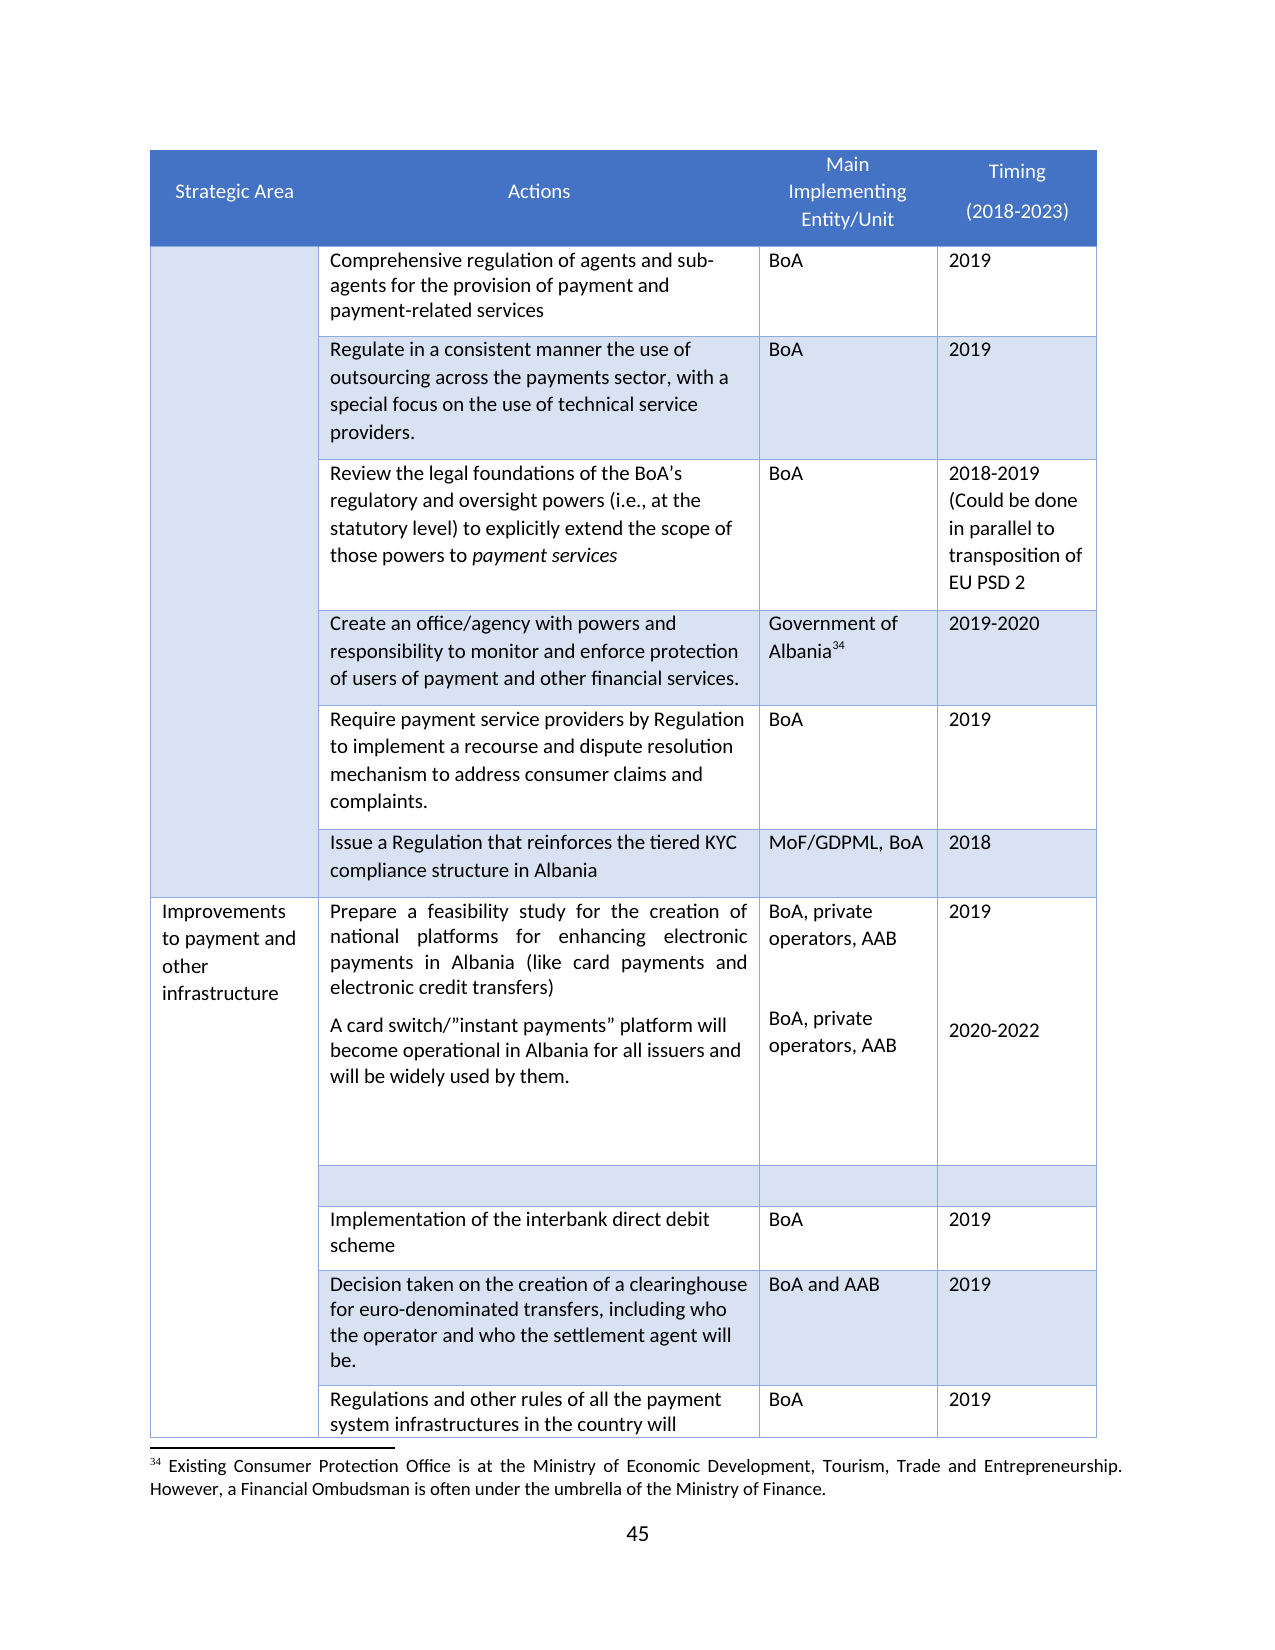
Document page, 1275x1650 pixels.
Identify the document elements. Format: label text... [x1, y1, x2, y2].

table_cell 2019 [938, 247, 1096, 336]
table_cell Create an office/agency with powers and responsibility to monitor and enforce protection of users of payment and other financial services. [319, 611, 759, 705]
table_header Strategic Area [151, 151, 318, 246]
table_cell Review the legal foundations of the BoA’s regulatory and oversight powers (i.e., at the statutory level) to explicitly extend the scope of those powers to payment services [319, 460, 759, 609]
table_cell BoA [760, 1207, 937, 1270]
table_cell 2019 [938, 337, 1096, 459]
table_cell Require payment service providers by Regulation to implement a recourse and dispute resolution mechanism to address consumer claims and complaints. [319, 706, 759, 828]
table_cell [319, 1386, 759, 1437]
table_cell 2018-2019 (Could be done in parallel to transposition of EU PSD 2 [938, 460, 1096, 609]
table_cell BoA [760, 247, 937, 336]
table_cell BoA [760, 460, 937, 609]
table_cell Improvements to payment and other infrastructure [151, 898, 318, 1437]
table_cell Prepare a feasibility study for the creation of national platforms for enhancing electronic payments in Albania (like card payments and electronic credit transfers) A card switch/”instant payments” platform will become operational in Albania for all issuers and will be widely used by them. [319, 898, 759, 1165]
table_cell [319, 1166, 759, 1206]
table_cell 2019 [938, 1386, 1096, 1437]
table_header Actions [319, 151, 759, 246]
table_header Main Implementing Entity/Unit [760, 151, 937, 246]
table_cell BoA and AAB [760, 1271, 937, 1385]
table_cell 2018 [938, 830, 1096, 897]
table_cell Decision taken on the creation of a clearinghouse for euro-denominated transfers, including who the operator and who the settlement agent will be. [319, 1271, 759, 1385]
table_cell 2019-2020 [938, 611, 1096, 705]
table_cell BoA [760, 706, 937, 828]
table_cell Implementation of the interbank direct debit scheme [319, 1207, 759, 1270]
table_cell Comprehensive regulation of agents and sub-agents for the provision of payment and payment-related services [319, 247, 759, 336]
table_cell BoA, private operators, AAB BoA, private operators, AAB [760, 898, 937, 1165]
table_cell Government of Albania [760, 611, 937, 705]
table_cell 2019 [938, 706, 1096, 828]
table_cell 2019 [938, 1271, 1096, 1385]
table_cell BoA [760, 337, 937, 459]
table_cell Issue a Regulation that reinforces the tiered KYC compliance structure in Albania [319, 830, 759, 897]
table_header Timing (2018-2023) [938, 151, 1096, 246]
table_cell [760, 1166, 937, 1206]
table_cell BoA [760, 1386, 937, 1437]
table_cell Regulate in a consistent manner the use of outsourcing across the payments sector, with a special focus on the use of technical service providers. [319, 337, 759, 459]
table_cell 2019 [938, 1207, 1096, 1270]
table_cell [938, 1166, 1096, 1206]
table_cell MoF/GDPML, BoA [760, 830, 937, 897]
table_cell 2019 2020-2022 [938, 898, 1096, 1165]
